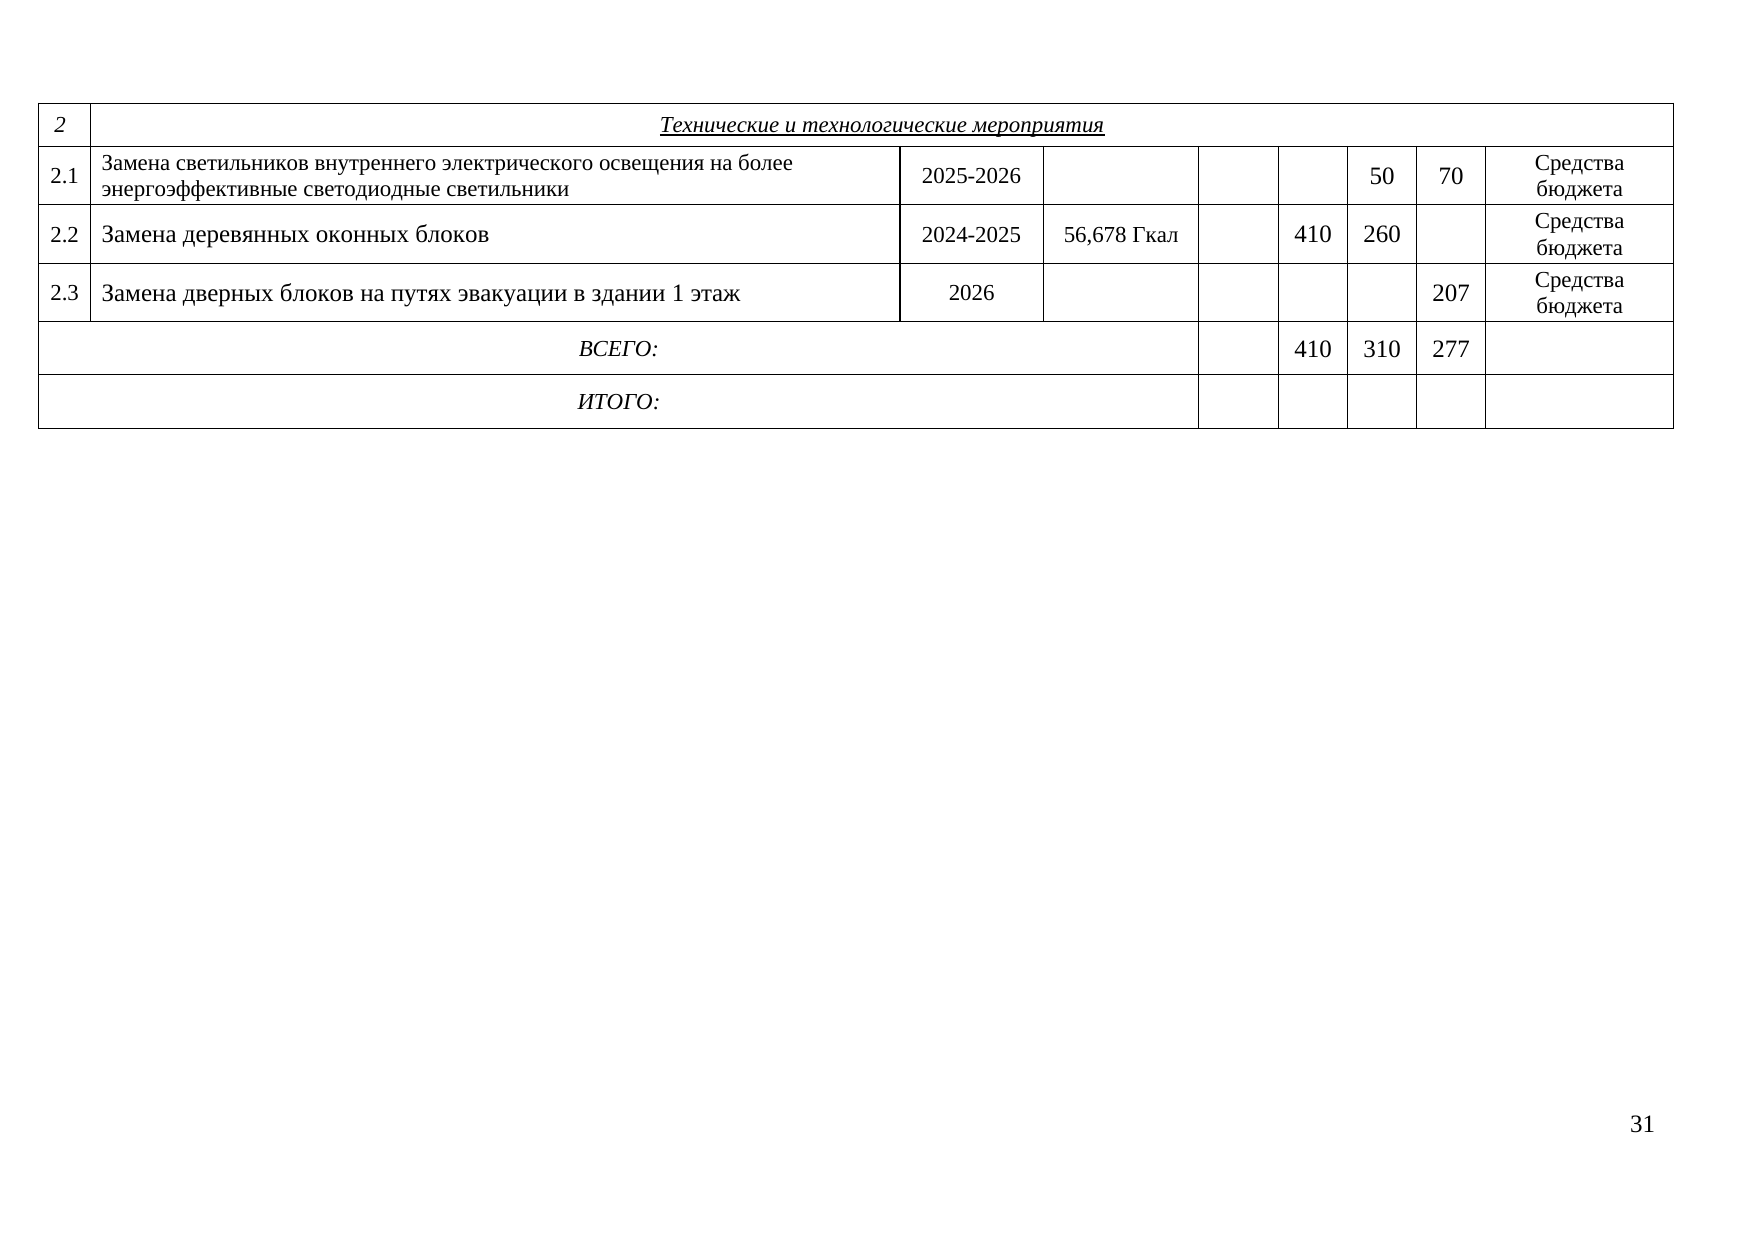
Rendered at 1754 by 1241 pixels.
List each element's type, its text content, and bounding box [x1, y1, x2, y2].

table_cell Замена светильников внутреннего электрического освещения на более энергоэффективные светодиодные светильники [91, 147, 899, 204]
table_cell Замена дверных блоков на путях эвакуации в здании 1 этаж [91, 264, 899, 321]
table_cell 50 [1348, 147, 1416, 204]
table_cell [1417, 205, 1485, 263]
table_cell 207 [1417, 264, 1485, 321]
table_cell Средства бюджета [1486, 205, 1673, 263]
table_cell [1279, 147, 1347, 204]
table_cell 2 [39, 104, 90, 146]
table_cell 2.1 [39, 147, 90, 204]
table_cell 410 [1279, 322, 1347, 374]
table_cell [1199, 375, 1278, 427]
table_cell [1417, 375, 1485, 427]
table_cell [1044, 264, 1198, 321]
table_cell 2.2 [39, 205, 90, 263]
table_cell 310 [1348, 322, 1416, 374]
table_cell [1199, 147, 1278, 204]
table_cell [1486, 322, 1673, 374]
table_cell 70 [1417, 147, 1485, 204]
table_cell 2.3 [39, 264, 90, 321]
table_cell Замена деревянных оконных блоков [91, 205, 899, 263]
table_cell 56,678 Гкал [1044, 205, 1198, 263]
table_cell Средства бюджета [1486, 264, 1673, 321]
table_cell ИТОГО: [39, 375, 1198, 427]
table_cell [1486, 375, 1673, 427]
table_cell ВСЕГО: [39, 322, 1198, 374]
table_cell [1348, 264, 1416, 321]
table_cell 260 [1348, 205, 1416, 263]
table_cell 277 [1417, 322, 1485, 374]
table_cell [1199, 205, 1278, 263]
table_cell 2024-2025 [901, 205, 1043, 263]
table_cell 2026 [901, 264, 1043, 321]
table_cell [1199, 322, 1278, 374]
table_cell [1199, 264, 1278, 321]
table_cell [1279, 264, 1347, 321]
table_cell Средства бюджета [1486, 147, 1673, 204]
table_cell 2025-2026 [901, 147, 1043, 204]
table_cell Технические и технологические мероприятия [91, 104, 1673, 146]
table_cell [1348, 375, 1416, 427]
table_cell [1044, 147, 1198, 204]
table_cell [1279, 375, 1347, 427]
table_cell 410 [1279, 205, 1347, 263]
